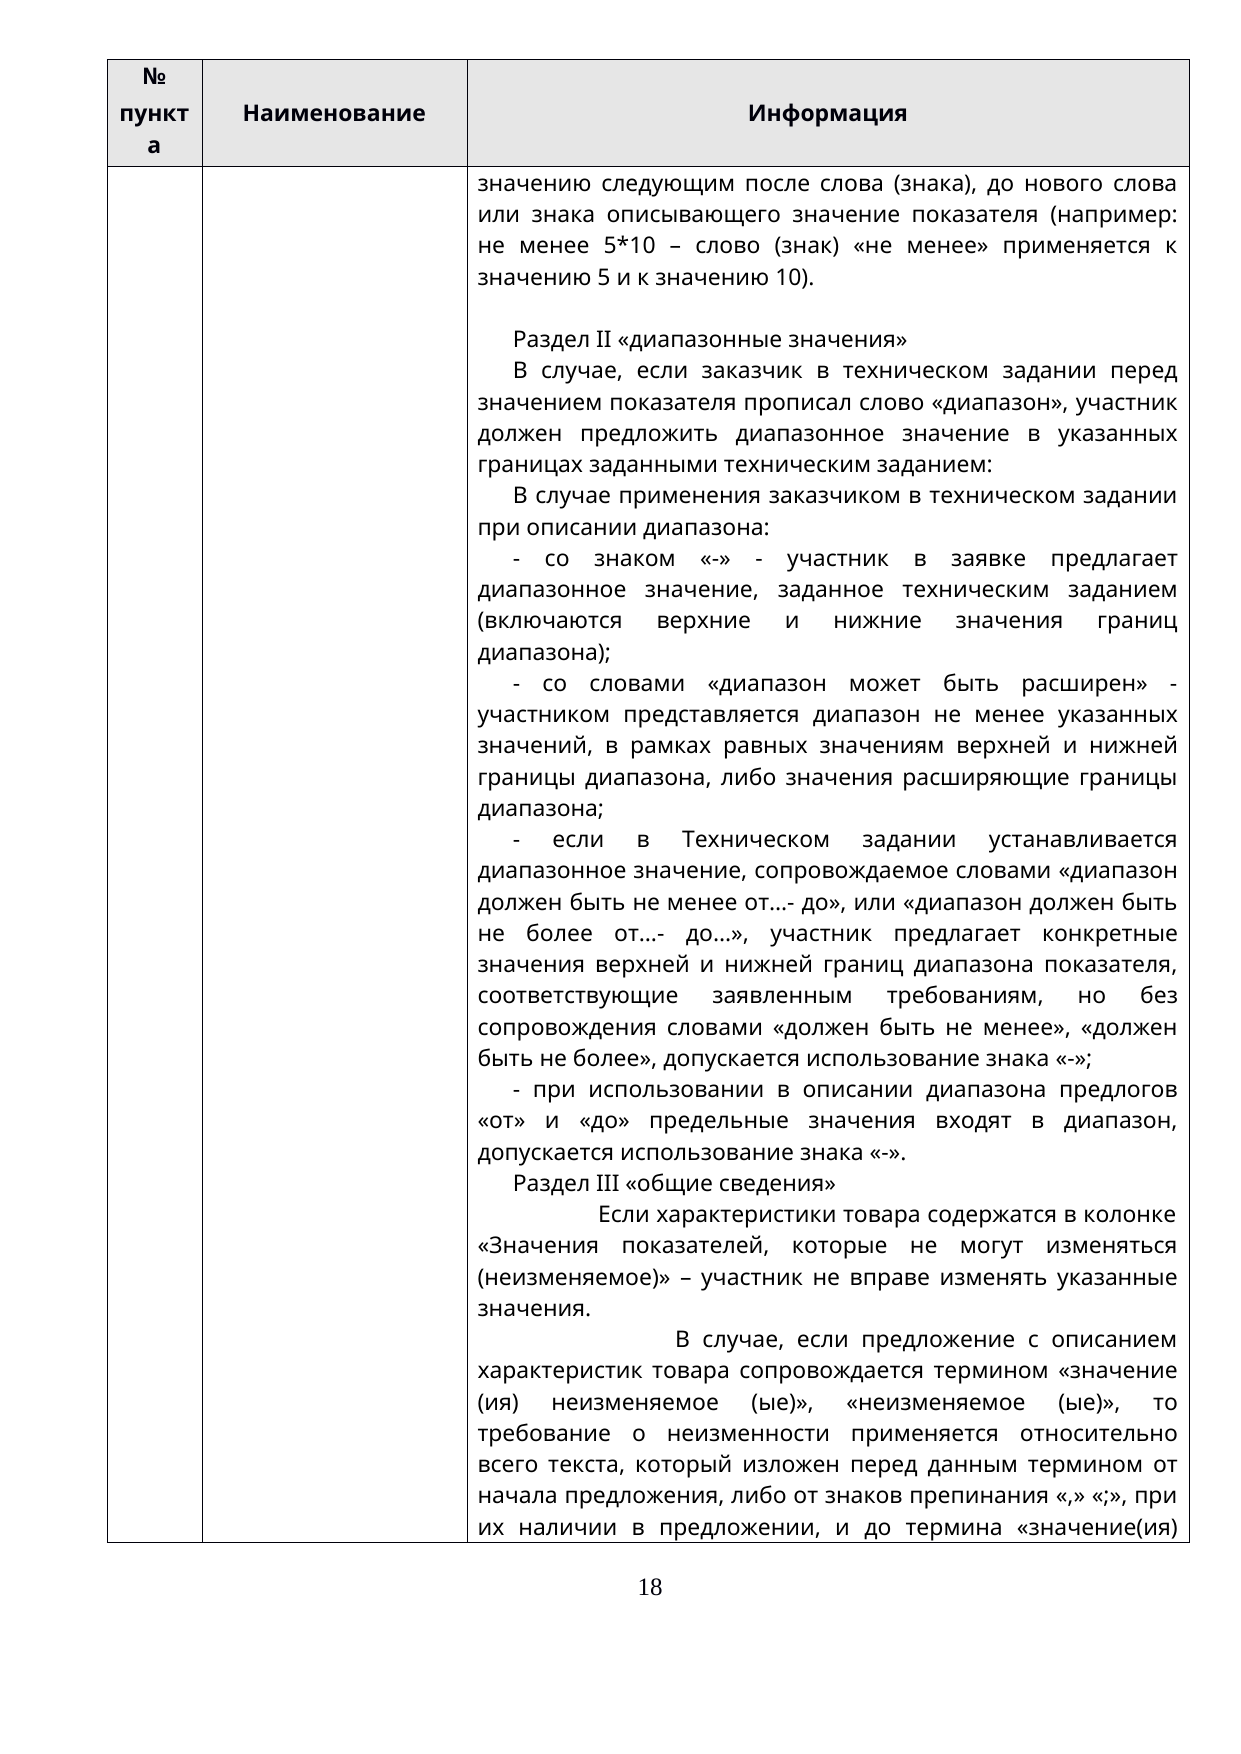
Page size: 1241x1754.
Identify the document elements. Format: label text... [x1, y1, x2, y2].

table_cell [108, 167, 202, 1542]
table_header Наименование [203, 60, 467, 166]
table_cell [203, 167, 467, 1542]
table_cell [468, 167, 1189, 1542]
table_header Информация [468, 60, 1189, 166]
table_header № пункта [108, 60, 202, 166]
